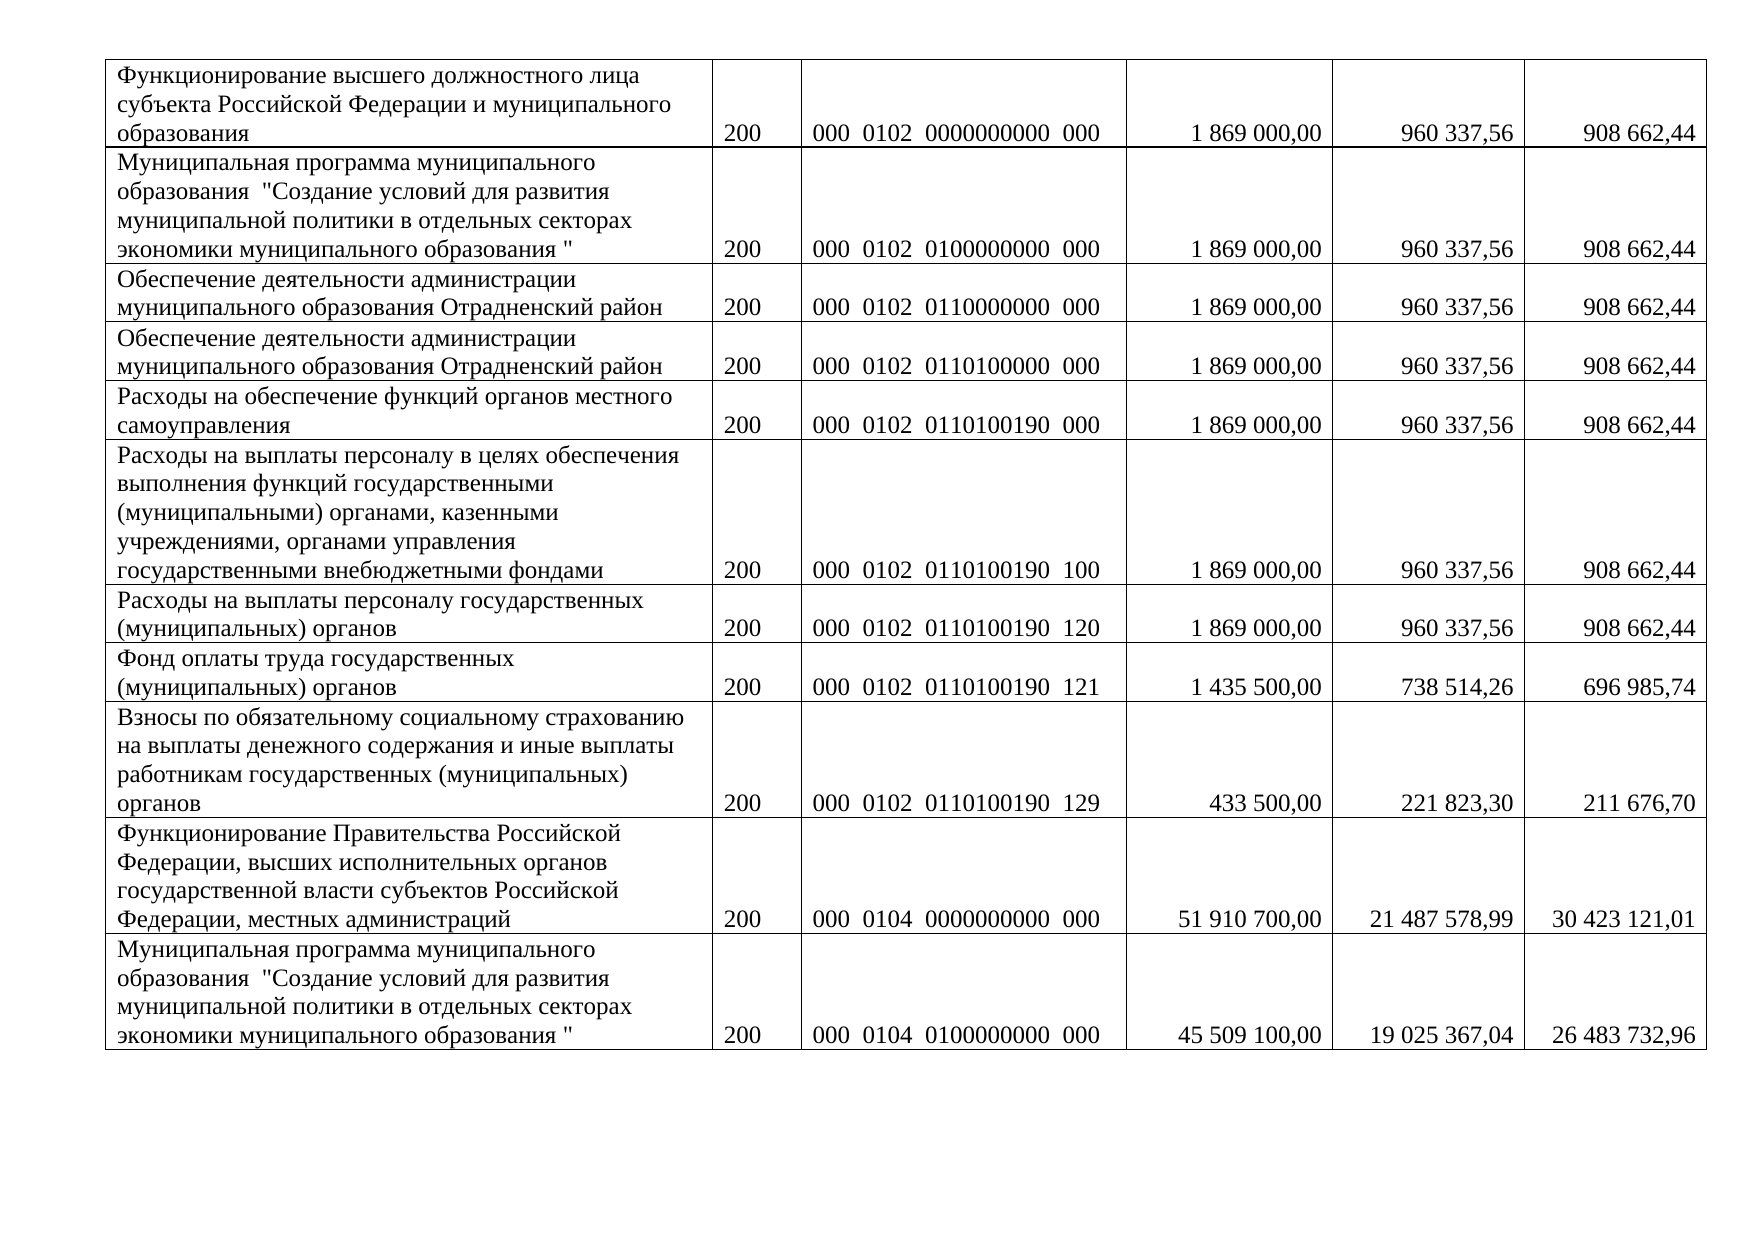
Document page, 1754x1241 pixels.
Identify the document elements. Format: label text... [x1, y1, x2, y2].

table_cell 960 337,56 [1333, 60, 1524, 146]
table_cell 21 487 578,99 [1333, 818, 1524, 933]
table_cell 000 0102 0110100190 100 [802, 440, 1126, 583]
table_cell Расходы на выплаты персоналу в целях обеспечения выполнения функций государственными (муниципальными) органами, казенными учреждениями, органами управления государственными внебюджетными фондами [106, 440, 712, 583]
table_cell Функционирование Правительства Российской Федерации, высших исполнительных органов государственной власти субъектов Российской Федерации, местных администраций [106, 818, 712, 933]
table_cell 1 869 000,00 [1127, 322, 1332, 380]
table_cell 200 [713, 702, 801, 817]
table_cell 200 [713, 934, 801, 1049]
table_cell 200 [713, 585, 801, 642]
table_cell 45 509 100,00 [1127, 934, 1332, 1049]
table_cell 908 662,44 [1525, 60, 1706, 146]
table_cell 908 662,44 [1525, 381, 1706, 439]
table_cell 000 0102 0110100190 129 [802, 702, 1126, 817]
table_cell 738 514,26 [1333, 643, 1524, 701]
table_cell 908 662,44 [1525, 322, 1706, 380]
table_cell 1 869 000,00 [1127, 381, 1332, 439]
table_cell 908 662,44 [1525, 264, 1706, 321]
table_cell Муниципальная программа муниципального образования "Создание условий для развития муниципальной политики в отдельных секторах экономики муниципального образования " [106, 148, 712, 262]
table_cell 960 337,56 [1333, 585, 1524, 642]
table_cell 000 0102 0110100190 121 [802, 643, 1126, 701]
table_cell 960 337,56 [1333, 381, 1524, 439]
table_cell 200 [713, 440, 801, 583]
table_cell 1 869 000,00 [1127, 264, 1332, 321]
table_cell 200 [713, 643, 801, 701]
table_cell 908 662,44 [1525, 585, 1706, 642]
table_cell 200 [713, 322, 801, 380]
table_cell 211 676,70 [1525, 702, 1706, 817]
table_cell 1 435 500,00 [1127, 643, 1332, 701]
table_cell 200 [713, 818, 801, 933]
table_cell Расходы на обеспечение функций органов местного самоуправления [106, 381, 712, 439]
table_cell 200 [713, 381, 801, 439]
table_cell Муниципальная программа муниципального образования "Создание условий для развития муниципальной политики в отдельных секторах экономики муниципального образования " [106, 934, 712, 1049]
table_cell 000 0102 0110100190 120 [802, 585, 1126, 642]
table_cell 1 869 000,00 [1127, 585, 1332, 642]
table_cell Функционирование высшего должностного лица субъекта Российской Федерации и муниципального образования [106, 60, 712, 146]
table_cell Взносы по обязательному социальному страхованию на выплаты денежного содержания и иные выплаты работникам государственных (муниципальных) органов [106, 702, 712, 817]
table_cell 1 869 000,00 [1127, 440, 1332, 583]
table_cell 433 500,00 [1127, 702, 1332, 817]
table_cell 1 869 000,00 [1127, 60, 1332, 146]
table_cell 960 337,56 [1333, 440, 1524, 583]
table_cell 000 0102 0110100190 000 [802, 381, 1126, 439]
table_cell 000 0102 0110100000 000 [802, 322, 1126, 380]
table_cell 000 0102 0110000000 000 [802, 264, 1126, 321]
table_cell Обеспечение деятельности администрации муниципального образования Отрадненский район [106, 322, 712, 380]
table_cell 200 [713, 60, 801, 146]
table_cell 908 662,44 [1525, 440, 1706, 583]
table_cell 221 823,30 [1333, 702, 1524, 817]
table_cell 200 [713, 148, 801, 262]
table_cell 19 025 367,04 [1333, 934, 1524, 1049]
table_cell 000 0104 0100000000 000 [802, 934, 1126, 1049]
table_cell 960 337,56 [1333, 148, 1524, 262]
table_cell 26 483 732,96 [1525, 934, 1706, 1049]
table_cell 960 337,56 [1333, 264, 1524, 321]
table_cell 200 [713, 264, 801, 321]
table_cell 000 0104 0000000000 000 [802, 818, 1126, 933]
table_cell Расходы на выплаты персоналу государственных (муниципальных) органов [106, 585, 712, 642]
table_cell Фонд оплаты труда государственных (муниципальных) органов [106, 643, 712, 701]
table_cell 960 337,56 [1333, 322, 1524, 380]
table_cell 696 985,74 [1525, 643, 1706, 701]
table_cell 1 869 000,00 [1127, 148, 1332, 262]
table_cell 30 423 121,01 [1525, 818, 1706, 933]
table_cell 908 662,44 [1525, 148, 1706, 262]
table_cell 000 0102 0000000000 000 [802, 60, 1126, 146]
table_cell 000 0102 0100000000 000 [802, 148, 1126, 262]
table_cell Обеспечение деятельности администрации муниципального образования Отрадненский район [106, 264, 712, 321]
table_cell 51 910 700,00 [1127, 818, 1332, 933]
